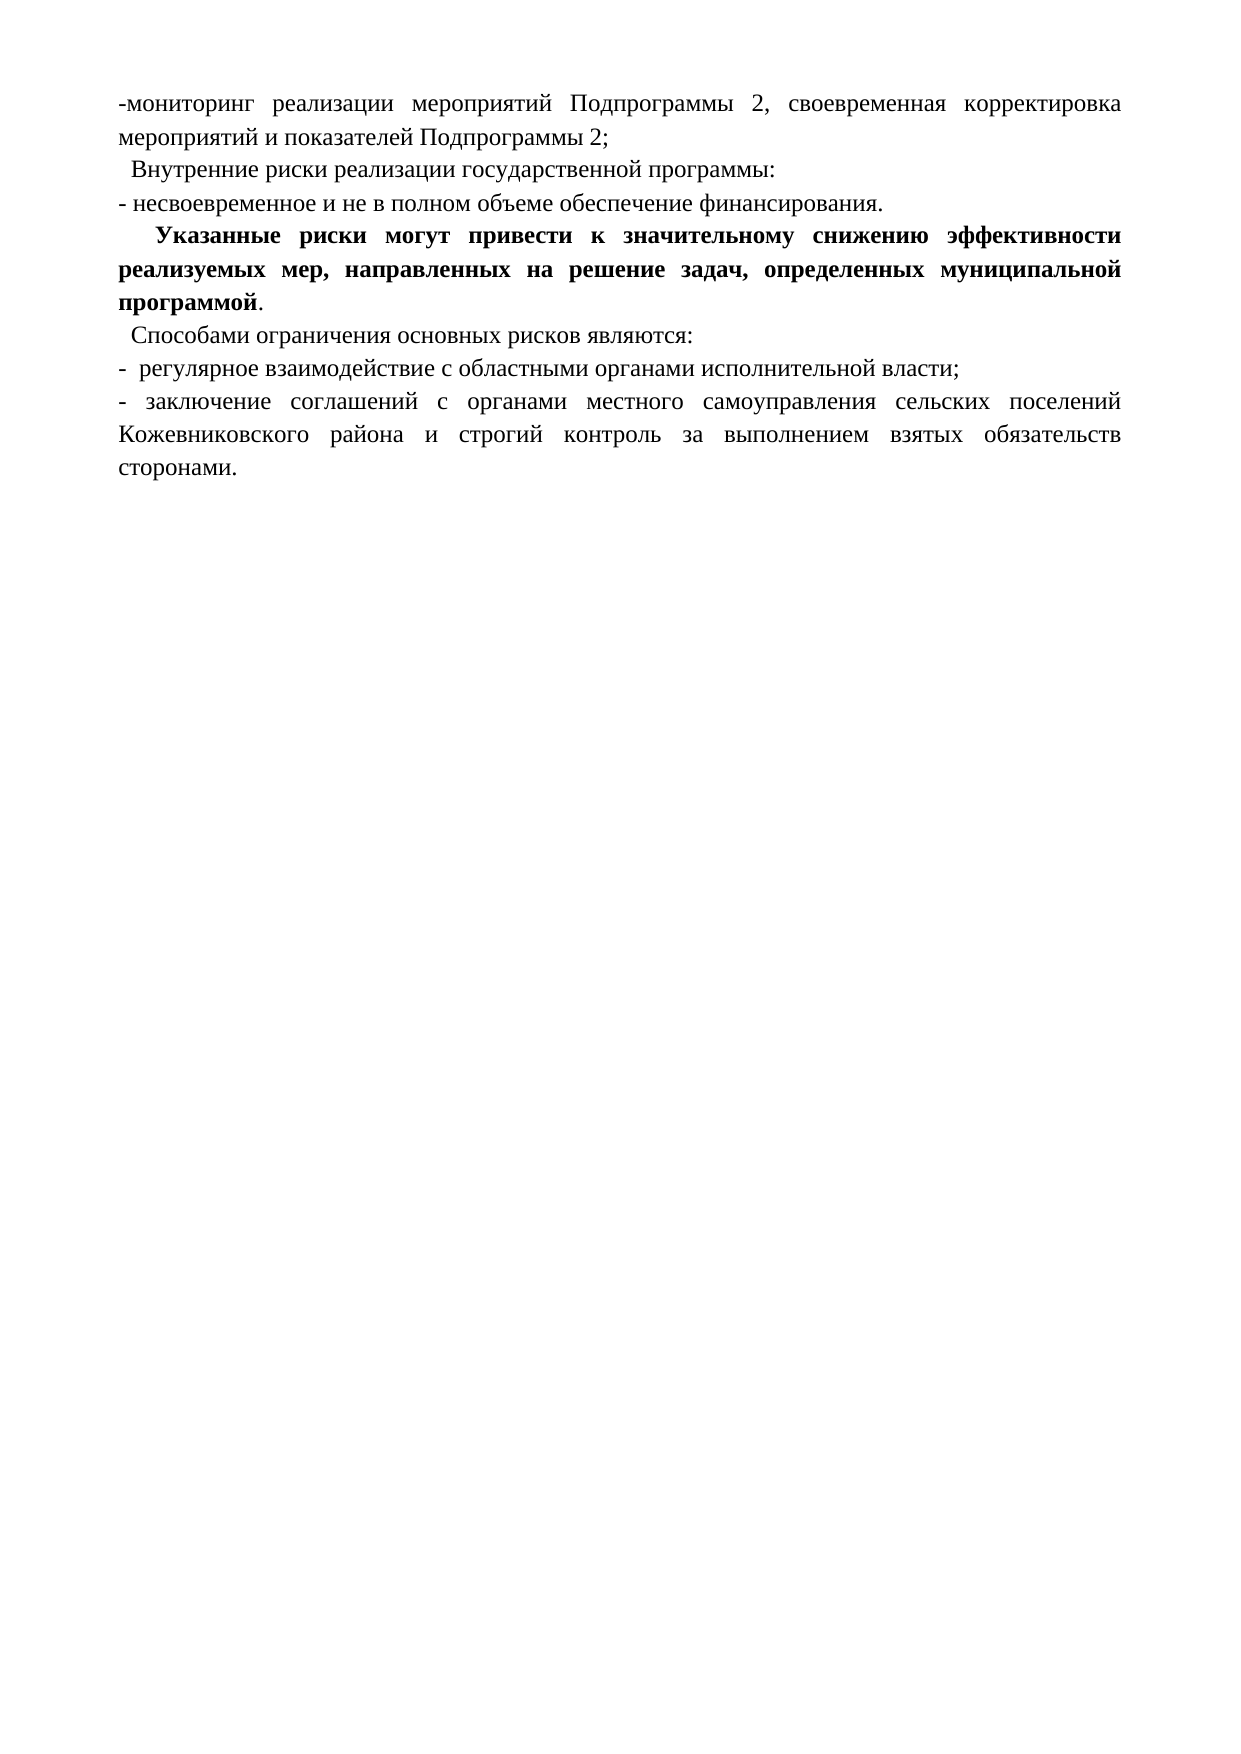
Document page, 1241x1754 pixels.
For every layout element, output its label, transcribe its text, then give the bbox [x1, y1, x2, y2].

text Внутренние риски реализации государственной программы: [118, 154, 1122, 183]
text Способами ограничения основных рисков являются: [118, 320, 1122, 348]
text -мониторинг реализации мероприятий Подпрограммы 2, своевременная корректировка мероприятий и показателей Подпрограммы 2; [118, 88, 1122, 150]
text Указанные риски могут привести к значительному снижению эффективности реализуемых мер, направленных на решение задач, определенных муниципальной программой. [118, 221, 1122, 315]
text - регулярное взаимодействие с областными органами исполнительной власти; [118, 353, 1122, 381]
text - заключение соглашений с органами местного самоуправления сельских поселений Кожевниковского района и строгий контроль за выполнением взятых обязательств сторонами. [118, 386, 1122, 481]
text - несвоевременное и не в полном объеме обеспечение финансирования. [118, 188, 1122, 216]
